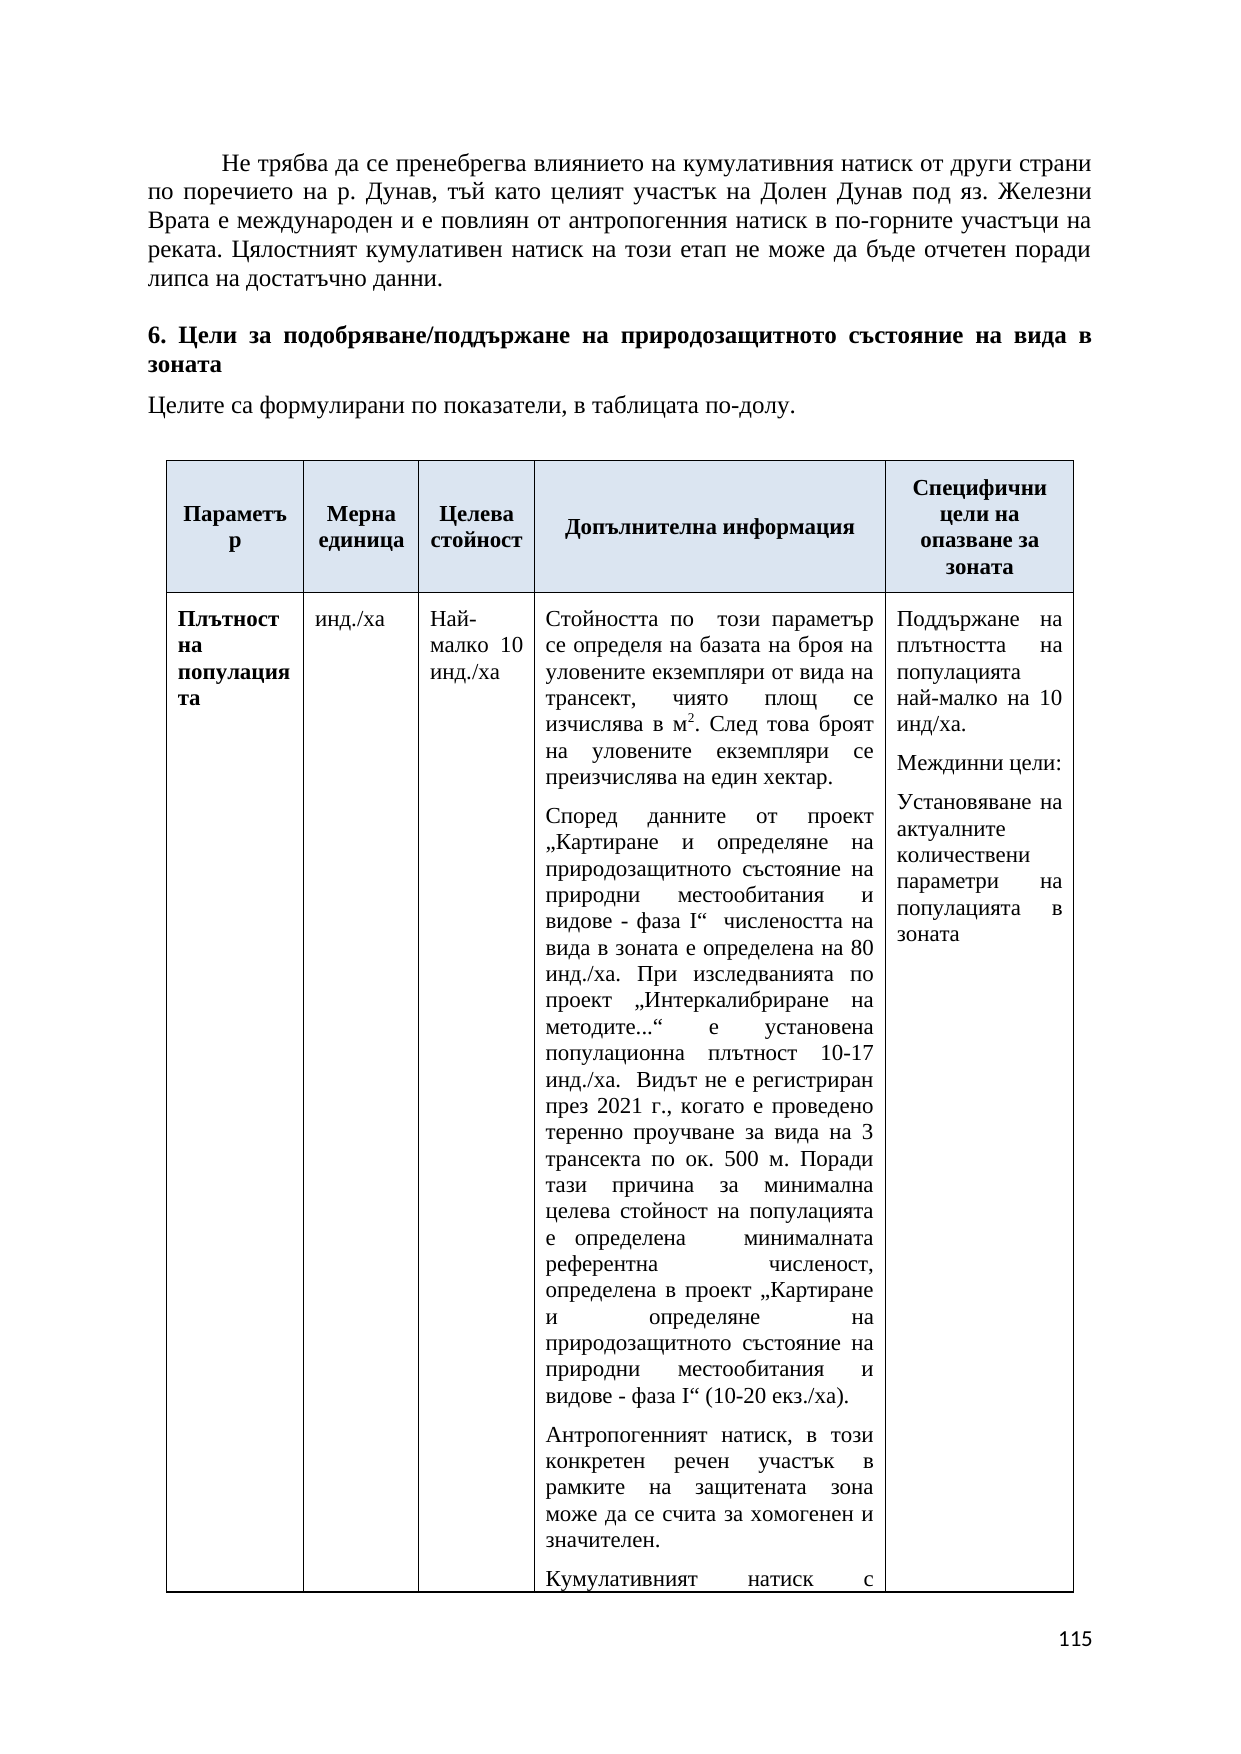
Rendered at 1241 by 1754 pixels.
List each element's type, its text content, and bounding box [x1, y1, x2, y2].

text 6. Цели за подобряване/поддържане на природозащитното състояние на вида в зоната [148, 320, 1093, 378]
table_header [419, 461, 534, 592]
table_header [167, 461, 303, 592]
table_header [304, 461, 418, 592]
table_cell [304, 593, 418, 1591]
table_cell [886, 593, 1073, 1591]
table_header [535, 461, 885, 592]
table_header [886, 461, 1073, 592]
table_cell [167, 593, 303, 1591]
text Целите са формулирани по показатели, в таблицата по-долу. [148, 390, 1093, 419]
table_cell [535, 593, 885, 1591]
text Не трябва да се пренебрегва влиянието на кумулативния натиск от други страни по поречието на р. Дунав, тъй като целият участък на Долен Дунав под яз. Железни Врата е международен и е повлиян от антропогенния натиск в по-горните участъци на реката. Цялостният кумулативен натиск на този етап не може да бъде отчетен поради липса на достатъчно данни. [148, 148, 1093, 291]
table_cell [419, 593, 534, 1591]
